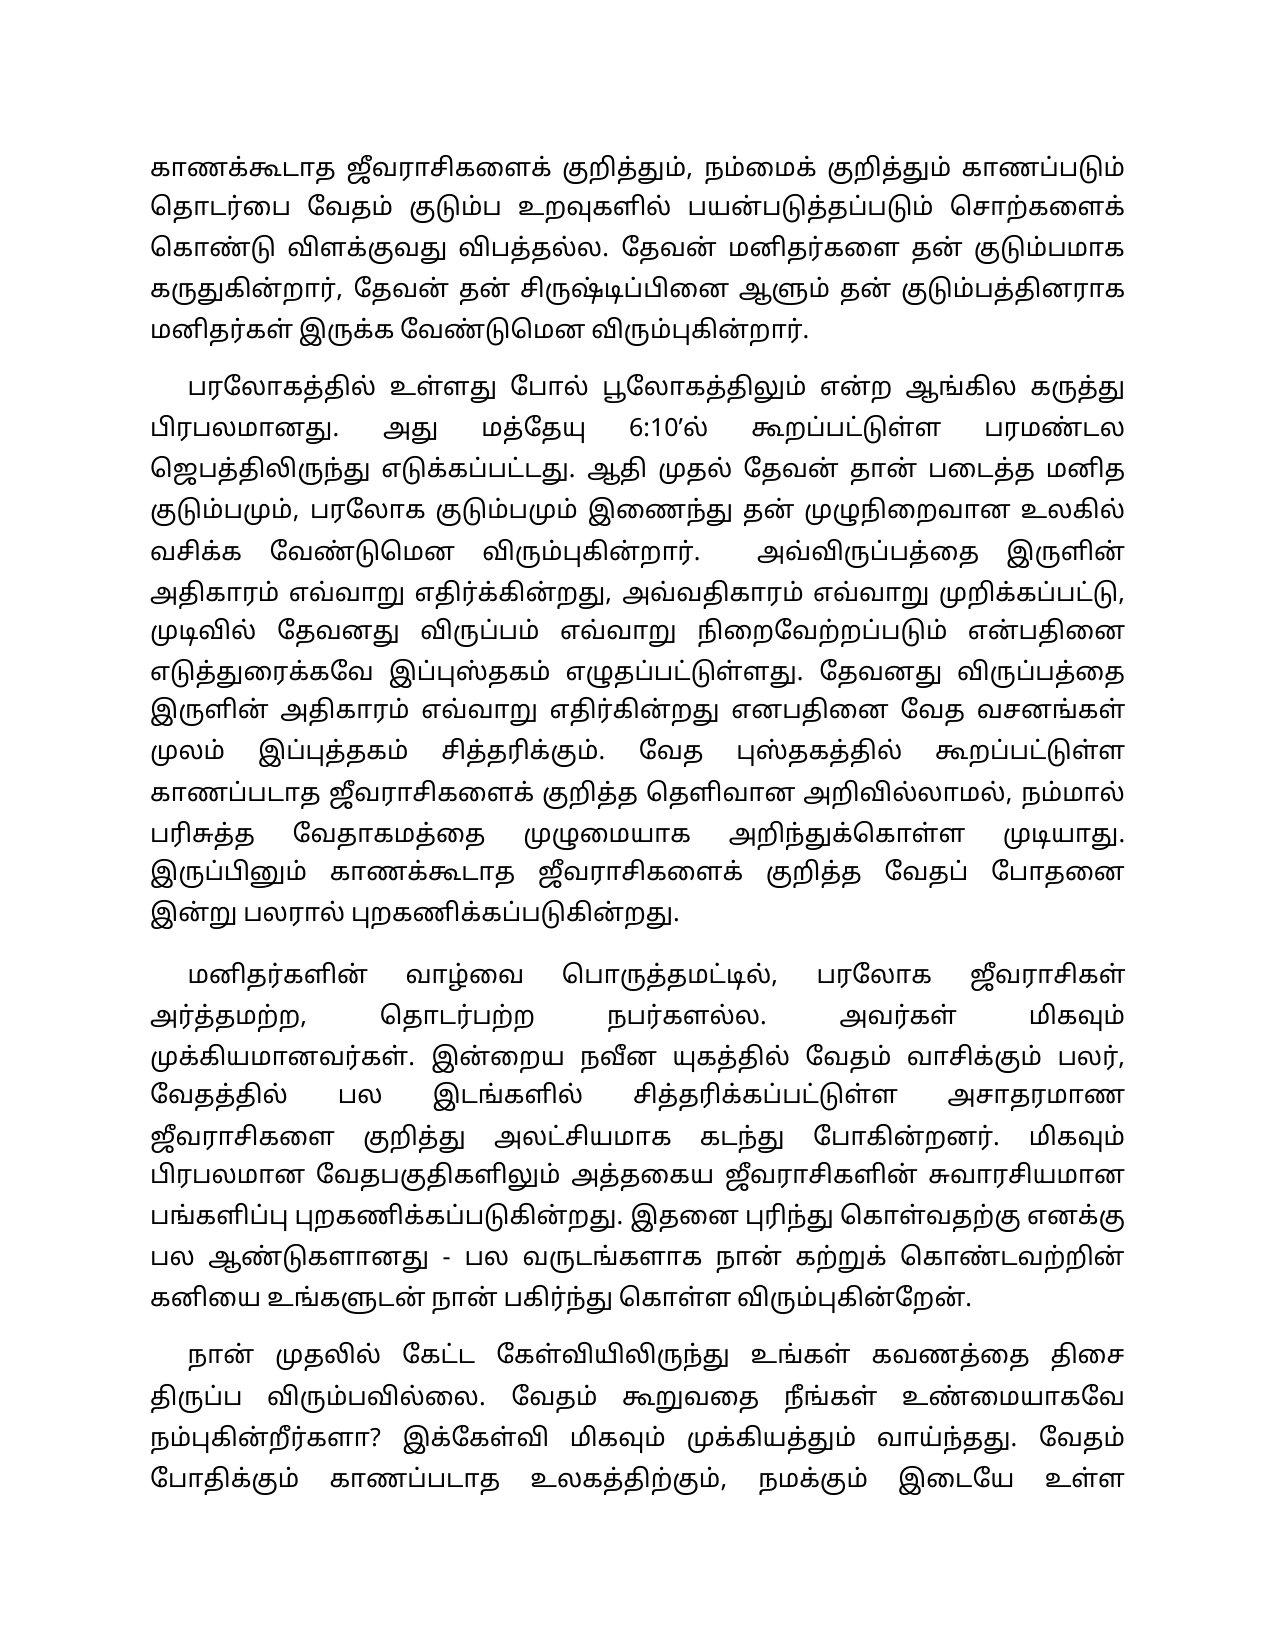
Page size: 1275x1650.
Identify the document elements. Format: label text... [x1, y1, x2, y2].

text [150, 1342, 1125, 1497]
text பரலோகத்தில் உள்ளது போல் பூலோகத்திலும் என்ற ஆங்கில கருத்து பிரபலமானது. அது மத்தேயு 6:10’ல் கூறப்பட்டுள்ள பரமண்டல ஜெபத்திலிருந்து எடுக்கப்பட்டது. ஆதி முதல் தேவன் தான் படைத்த மனித குடும்பமும், பரலோக குடும்பமும் இணைந்து தன் முழுநிறைவான உலகில் வசிக்க வேண்டுமென விரும்புகின்றார். அவ்விருப்பத்தை இருளின் அதிகாரம் எவ்வாறு எதிர்க்கின்றது, அவ்வதிகாரம் எவ்வாறு முறிக்கப்பட்டு, முடிவில் தேவனது விருப்பம் எவ்வாறு நிறைவேற்றப்படும் என்பதினை எடுத்துரைக்கவே இப்புஸ்தகம் எழுதப்பட்டுள்ளது. தேவனது விருப்பத்தை இருளின் அதிகாரம் எவ்வாறு எதிர்கின்றது எனபதினை வேத வசனங்கள் முலம் இப்புத்தகம் சித்தரிக்கும். வேத புஸ்தகத்தில் கூறப்பட்டுள்ள காணப்படாத ஜீவராசிகளைக் குறித்த தெளிவான அறிவில்லாமல், நம்மால் பரிசுத்த வேதாகமத்தை முழுமையாக அறிந்துக்கொள்ள முடியாது. இருப்பினும் காணக்கூடாத ஜீவராசிகளைக் குறித்த வேதப் போதனை இன்று பலரால் புறகணிக்கப்படுகின்றது. [150, 374, 1125, 931]
text மனிதர்களின் வாழ்வை பொருத்தமட்டில், பரலோக ஜீவராசிகள் அர்த்தமற்ற, தொடர்பற்ற நபர்களல்ல. அவர்கள் மிகவும் முக்கியமானவர்கள். இன்றைய நவீன யுகத்தில் வேதம் வாசிக்கும் பலர், வேதத்தில் பல இடங்களில் சித்தரிக்கப்பட்டுள்ள அசாதரமாண ஜீவராசிகளை குறித்து அலட்சியமாக கடந்து போகின்றனர். மிகவும் பிரபலமான வேதபகுதிகளிலும் அத்தகைய ஜீவராசிகளின் சுவாரசியமான பங்களிப்பு புறகணிக்கப்படுகின்றது. இதனை புரிந்து கொள்வதற்கு எனக்கு பல ஆண்டுகளானது - பல வருடங்களாக நான் கற்றுக் கொண்டவற்றின் கனியை உங்களுடன் நான் பகிர்ந்து கொள்ள விரும்புகின்றேன். [150, 957, 1125, 1316]
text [150, 150, 1125, 348]
